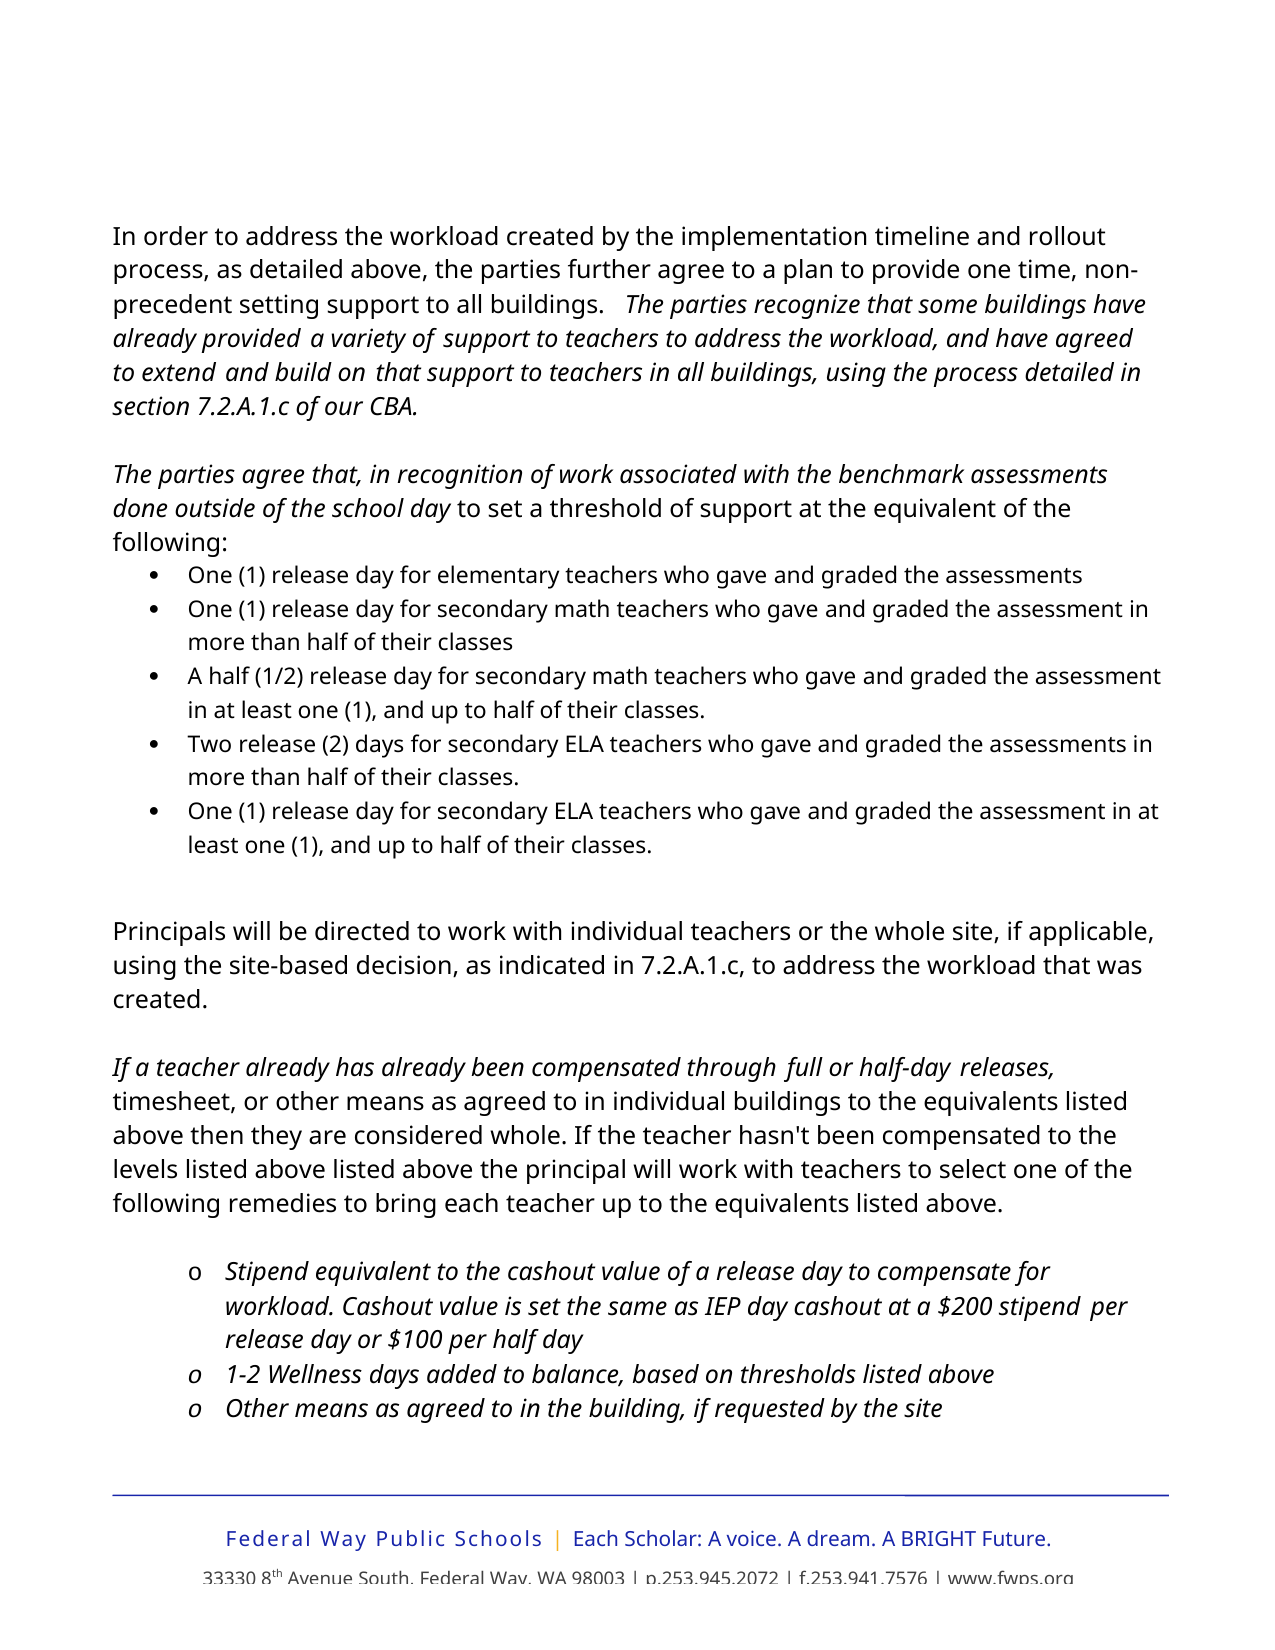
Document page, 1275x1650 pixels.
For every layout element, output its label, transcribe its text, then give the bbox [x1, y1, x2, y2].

list Two release (2) days for secondary ELA teachers who gave and graded the assessments in more than half of their classes. [150, 727, 1162, 792]
list Stipend equivalent to the cashout value of a release day to compensate for workload. Cashout value is set the same as IEP day cashout at a $200 stipend per release day or $100 per half day [187, 1254, 1162, 1356]
text In order to address the workload created by the implementation timeline and rollout process, as detailed above, the parties further agree to a plan to provide one time, non-precedent setting support to all buildings. The parties recognize that some buildings have already provided a variety of support to teachers to address the workload, and have agreed to extend and build on that support to teachers in all buildings, using the process detailed in section 7.2.A.1.c of our CBA. [112, 218, 1162, 422]
text If a teacher already has already been compensated through full or half-day releases, timesheet, or other means as agreed to in individual buildings to the equivalents listed above then they are considered whole. If the teacher hasn't been compensated to the levels listed above listed above the principal will work with teachers to select one of the following remedies to bring each teacher up to the equivalents listed above. [112, 1049, 1162, 1220]
text The parties agree that, in recognition of work associated with the benchmark assessments done outside of the school day to set a threshold of support at the equivalent of the following: [112, 457, 1162, 559]
list Other means as agreed to in the building, if requested by the site [187, 1391, 1162, 1425]
list 1-2 Wellness days added to balance, based on thresholds listed above [187, 1356, 1162, 1391]
list One (1) release day for secondary ELA teachers who gave and graded the assessment in at least one (1), and up to half of their classes. [150, 795, 1162, 860]
list One (1) release day for elementary teachers who gave and graded the assessments [150, 559, 1162, 590]
list One (1) release day for secondary math teachers who gave and graded the assessment in more than half of their classes [150, 592, 1162, 657]
list A half (1/2) release day for secondary math teachers who gave and graded the assessment in at least one (1), and up to half of their classes. [150, 660, 1162, 725]
text Principals will be directed to work with individual teachers or the whole site, if applicable, using the site-based decision, as indicated in 7.2.A.1.c, to address the workload that was created. [112, 913, 1162, 1015]
